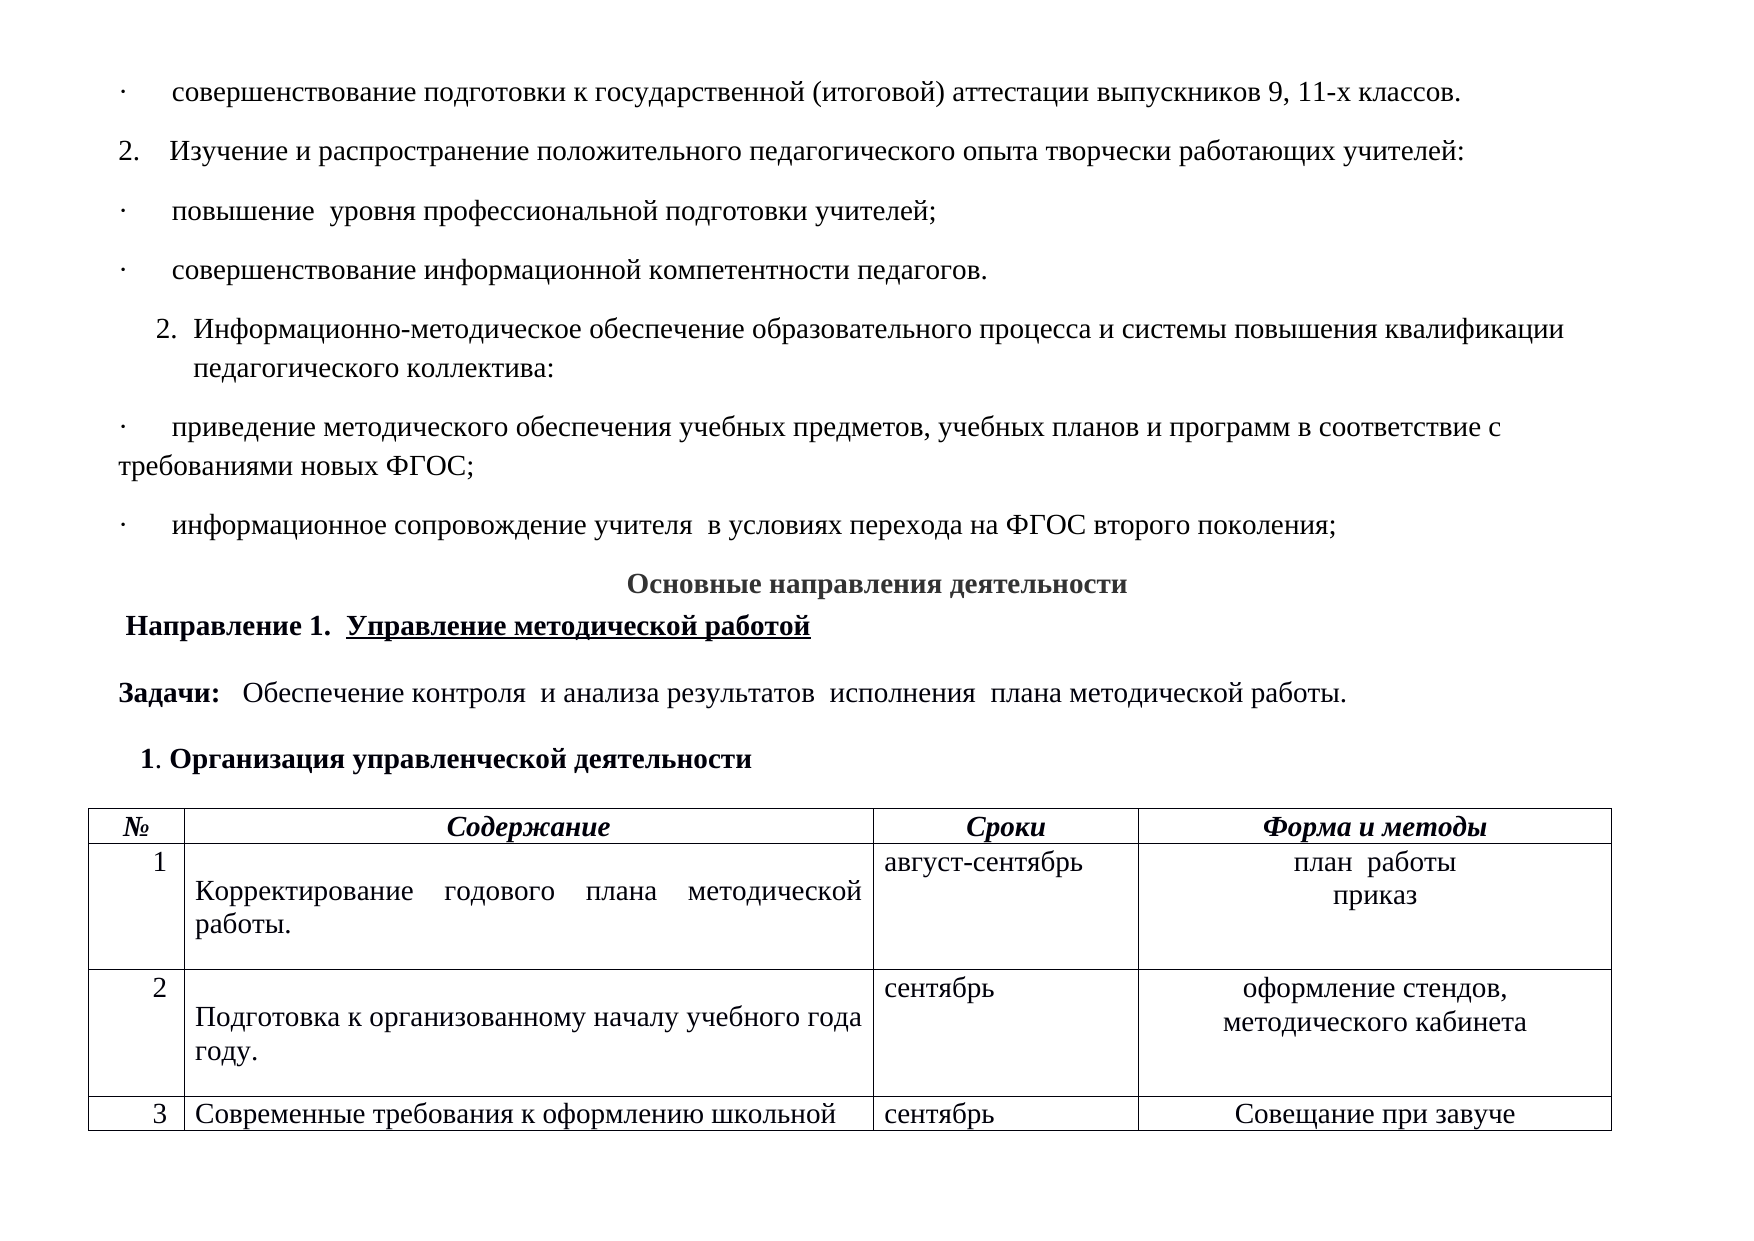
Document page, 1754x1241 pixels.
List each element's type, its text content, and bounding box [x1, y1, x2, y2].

table_cell Корректирование годового плана методической работы. [185, 844, 873, 969]
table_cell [1139, 1097, 1611, 1130]
table_cell 1 [89, 844, 184, 969]
text Направление 1. Управление методической работой [118, 608, 1636, 641]
text · информационное сопровождение учителя в условиях перехода на ФГОС второго поколения; [118, 507, 1636, 541]
table_cell август-сентябрь [874, 844, 1138, 969]
table_cell оформление стендов, методического кабинета [1139, 970, 1611, 1096]
table_cell 2 [89, 970, 184, 1096]
table_cell 3 [89, 1097, 184, 1130]
text · совершенствование информационной компетентности педагогов. [118, 252, 1636, 286]
text · повышение уровня профессиональной подготовки учителей; [118, 193, 1636, 226]
text Основные направления деятельности [118, 567, 1636, 600]
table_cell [185, 1097, 873, 1130]
table_cell сентябрь [874, 970, 1138, 1096]
text 2. Изучение и распространение положительного педагогического опыта творчески работающих учителей: [118, 133, 1636, 167]
list Информационно-методическое обеспечение образовательного процесса и системы повышения квалификации педагогического коллектива: [156, 311, 1636, 383]
text · приведение методического обеспечения учебных предметов, учебных планов и программ в соответствие с требованиями новых ФГОС; [118, 409, 1636, 481]
table_header Содержание [185, 809, 873, 843]
text · совершенствование подготовки к государственной (итоговой) аттестации выпускников 9, 11-х классов. [118, 74, 1636, 107]
text Задачи: Обеспечение контроля и анализа результатов исполнения плана методической работы. [118, 675, 1636, 708]
text 1. Организация управленческой деятельности [118, 741, 1636, 774]
table_cell Подготовка к организованному началу учебного года году. [185, 970, 873, 1096]
table_header № [89, 809, 184, 843]
table_header Сроки [874, 809, 1138, 843]
table_cell сентябрь [874, 1097, 1138, 1130]
table_cell план работы приказ [1139, 844, 1611, 969]
table_header Форма и методы [1139, 809, 1611, 843]
